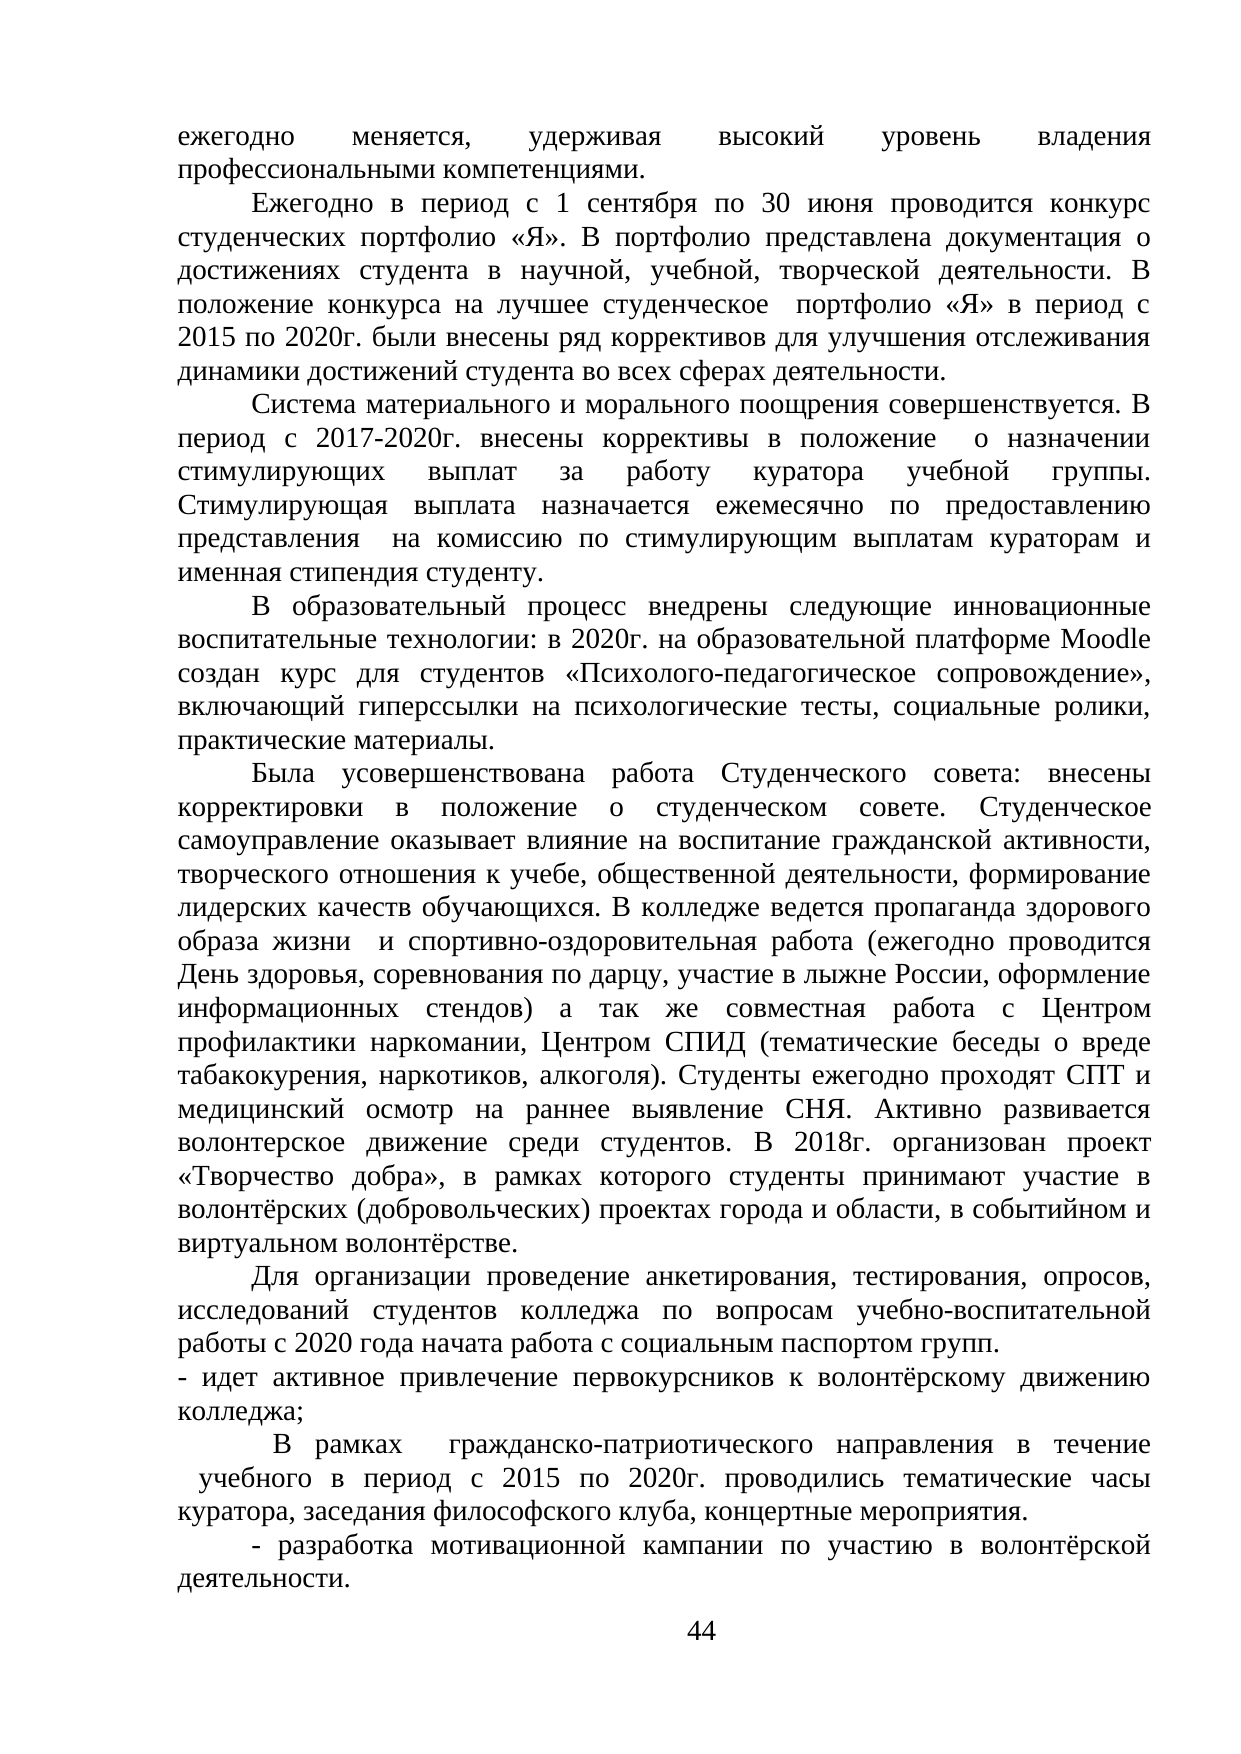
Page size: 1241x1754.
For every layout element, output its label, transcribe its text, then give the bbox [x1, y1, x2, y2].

text Ежегодно в период с 1 сентября по 30 июня проводится конкурс студенческих портфолио «Я». В портфолио представлена документация о достижениях студента в научной, учебной, творческой деятельности. В положение конкурса на лучшее студенческое портфолио «Я» в период с 2015 по 2020г. были внесены ряд коррективов для улучшения отслеживания динамики достижений студента во всех сферах деятельности. [177, 185, 1152, 386]
text Была усовершенствована работа Студенческого совета: внесены корректировки в положение о студенческом совете. Студенческое самоуправление оказывает влияние на воспитание гражданской активности, творческого отношения к учебе, общественной деятельности, формирование лидерских качеств обучающихся. В колледже ведется пропаганда здорового образа жизни и спортивно-оздоровительная работа (ежегодно проводится День здоровья, соревнования по дарцу, участие в лыжне России, оформление информационных стендов) а так же совместная работа с Центром профилактики наркомании, Центром СПИД (тематические беседы о вреде табакокурения, наркотиков, алкоголя). Студенты ежегодно проходят СПТ и медицинский осмотр на раннее выявление СНЯ. Активно развивается волонтерское движение среди студентов. В 2018г. организован проект «Творчество добра», в рамках которого студенты принимают участие в волонтёрских (добровольческих) проектах города и области, в событийном и виртуальном волонтёрстве. [177, 755, 1152, 1258]
text - идет активное привлечение первокурсников к волонтёрскому движению колледжа; [177, 1359, 1152, 1426]
text Для организации проведение анкетирования, тестирования, опросов, исследований студентов колледжа по вопросам учебно-воспитательной работы с 2020 года начата работа с социальным паспортом групп. [177, 1258, 1152, 1359]
text В образовательный процесс внедрены следующие инновационные воспитательные технологии: в 2020г. на образовательной платформе Moodlе создан курс для студентов «Психолого-педагогическое сопровождение», включающий гиперссылки на психологические тесты, социальные ролики, практические материалы. [177, 588, 1152, 755]
text В рамках гражданско-патриотического направления в течение учебного в период с 2015 по 2020г. проводились тематические часы куратора, заседания философского клуба, концертные мероприятия. [177, 1426, 1152, 1527]
text - разработка мотивационной кампании по участию в волонтёрской деятельности. [177, 1527, 1152, 1594]
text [177, 118, 1152, 185]
text Система материального и морального поощрения совершенствуется. В период с 2017-2020г. внесены коррективы в положение о назначении стимулирующих выплат за работу куратора учебной группы. Стимулирующая выплата назначается ежемесячно по предоставлению представления на комиссию по стимулирующим выплатам кураторам и именная стипендия студенту. [177, 386, 1152, 588]
